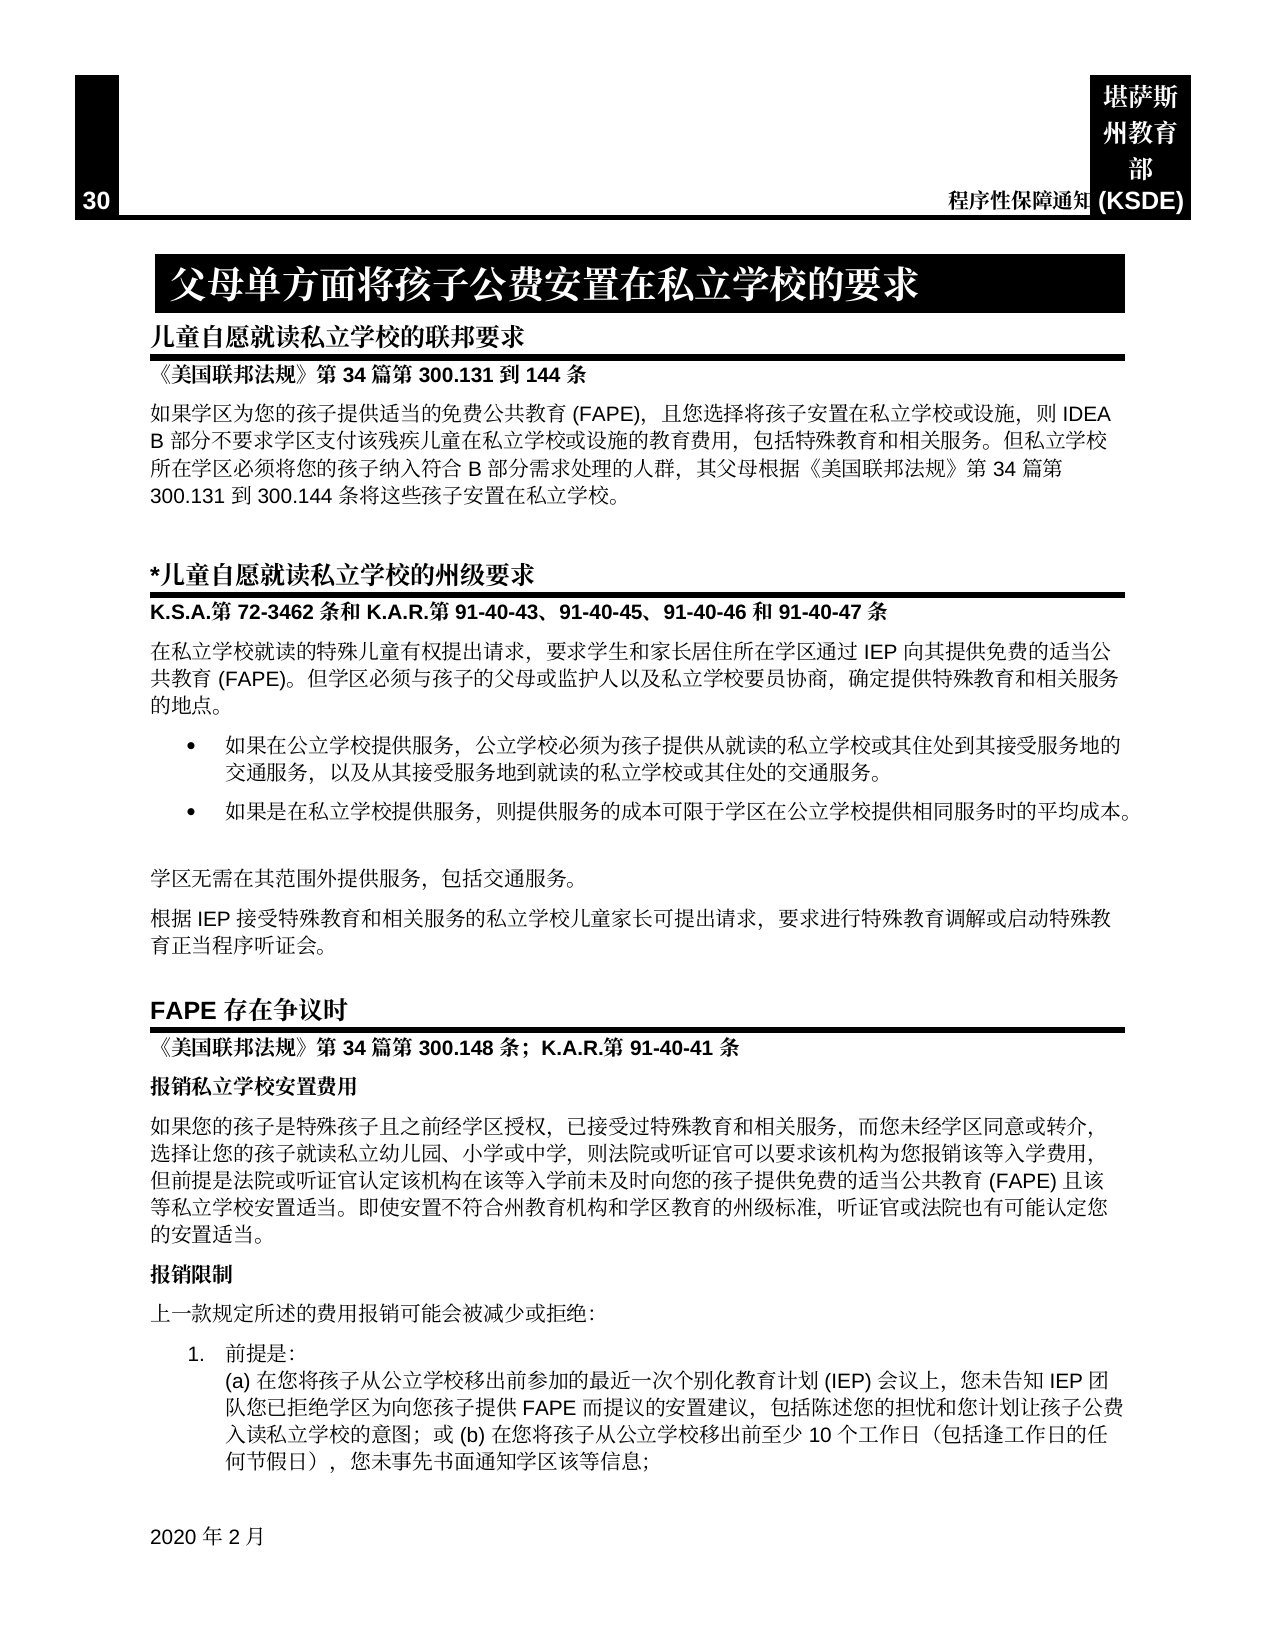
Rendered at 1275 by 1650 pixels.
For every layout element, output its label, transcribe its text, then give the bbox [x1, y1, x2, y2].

text 在私立学校就读的特殊儿童有权提出请求，要求学生和家长居住所在学区通过 IEP 向其提供免费的适当公共教育 (FAPE)。但学区必须与孩子的父母或监护人以及私立学校要员协商，确定提供特殊教育和相关服务的地点。 [150, 638, 1125, 719]
list 前提是： (a) 在您将孩子从公立学校移出前参加的最近一次个别化教育计划 (IEP) 会议上，您未告知 IEP 团队您已拒绝学区为向您孩子提供 FAPE 而提议的安置建议，包括陈述您的担忧和您计划让孩子公费入读私立学校的意图；或 (b) 在您将孩子从公立学校移出前至少 10 个工作日（包括逢工作日的任何节假日），您未事先书面通知学区该等信息； [187, 1340, 1125, 1475]
list 如果是在私立学校提供服务，则提供服务的成本可限于学区在公立学校提供相同服务时的平均成本。 [187, 798, 1125, 852]
text K.S.A.第 72-3462 条和 K.A.R.第 91-40-43、91-40-45、91-40-46 和 91-40-47 条 [150, 598, 1125, 625]
subtitle 父母单方面将孩子公费安置在私立学校的要求 [161, 261, 1125, 306]
text 根据 IEP 接受特殊教育和相关服务的私立学校儿童家长可提出请求，要求进行特殊教育调解或启动特殊教育正当程序听证会。 [150, 904, 1125, 958]
list 如果在公立学校提供服务，公立学校必须为孩子提供从就读的私立学校或其住处到其接受服务地的交通服务，以及从其接受服务地到就读的私立学校或其住处的交通服务。 [187, 731, 1125, 786]
subtitle 报销私立学校安置费用 [150, 1073, 1125, 1100]
text 如果您的孩子是特殊孩子且之前经学区授权，已接受过特殊教育和相关服务，而您未经学区同意或转介，选择让您的孩子就读私立幼儿园、小学或中学，则法院或听证官可以要求该机构为您报销该等入学费用，但前提是法院或听证官认定该机构在该等入学前未及时向您的孩子提供免费的适当公共教育 (FAPE) 且该等私立学校安置适当。即使安置不符合州教育机构和学区教育的州级标准，听证官或法院也有可能认定您的安置适当。 [150, 1113, 1125, 1248]
text 《美国联邦法规》第 34 篇第 300.148 条；K.A.R.第 91-40-41 条 [150, 1033, 1125, 1061]
text 如果学区为您的孩子提供适当的免费公共教育 (FAPE)，且您选择将孩子安置在私立学校或设施，则 IDEA B 部分不要求学区支付该残疾儿童在私立学校或设施的教育费用，包括特殊教育和相关服务。但私立学校所在学区必须将您的孩子纳入符合 B 部分需求处理的人群，其父母根据《美国联邦法规》第 34 篇第 300.131 到 300.144 条将这些孩子安置在私立学校。 [150, 400, 1125, 508]
text 上一款规定所述的费用报销可能会被减少或拒绝： [150, 1300, 1125, 1327]
subtitle 儿童自愿就读私立学校的联邦要求 [150, 325, 1125, 354]
text 《美国联邦法规》第 34 篇第 300.131 到 144 条 [150, 361, 1125, 388]
subtitle *儿童自愿就读私立学校的州级要求 [150, 563, 1125, 592]
subtitle FAPE 存在争议时 [150, 998, 1125, 1027]
subtitle 报销限制 [150, 1261, 1125, 1288]
text 学区无需在其范围外提供服务，包括交通服务。 [150, 865, 1125, 892]
